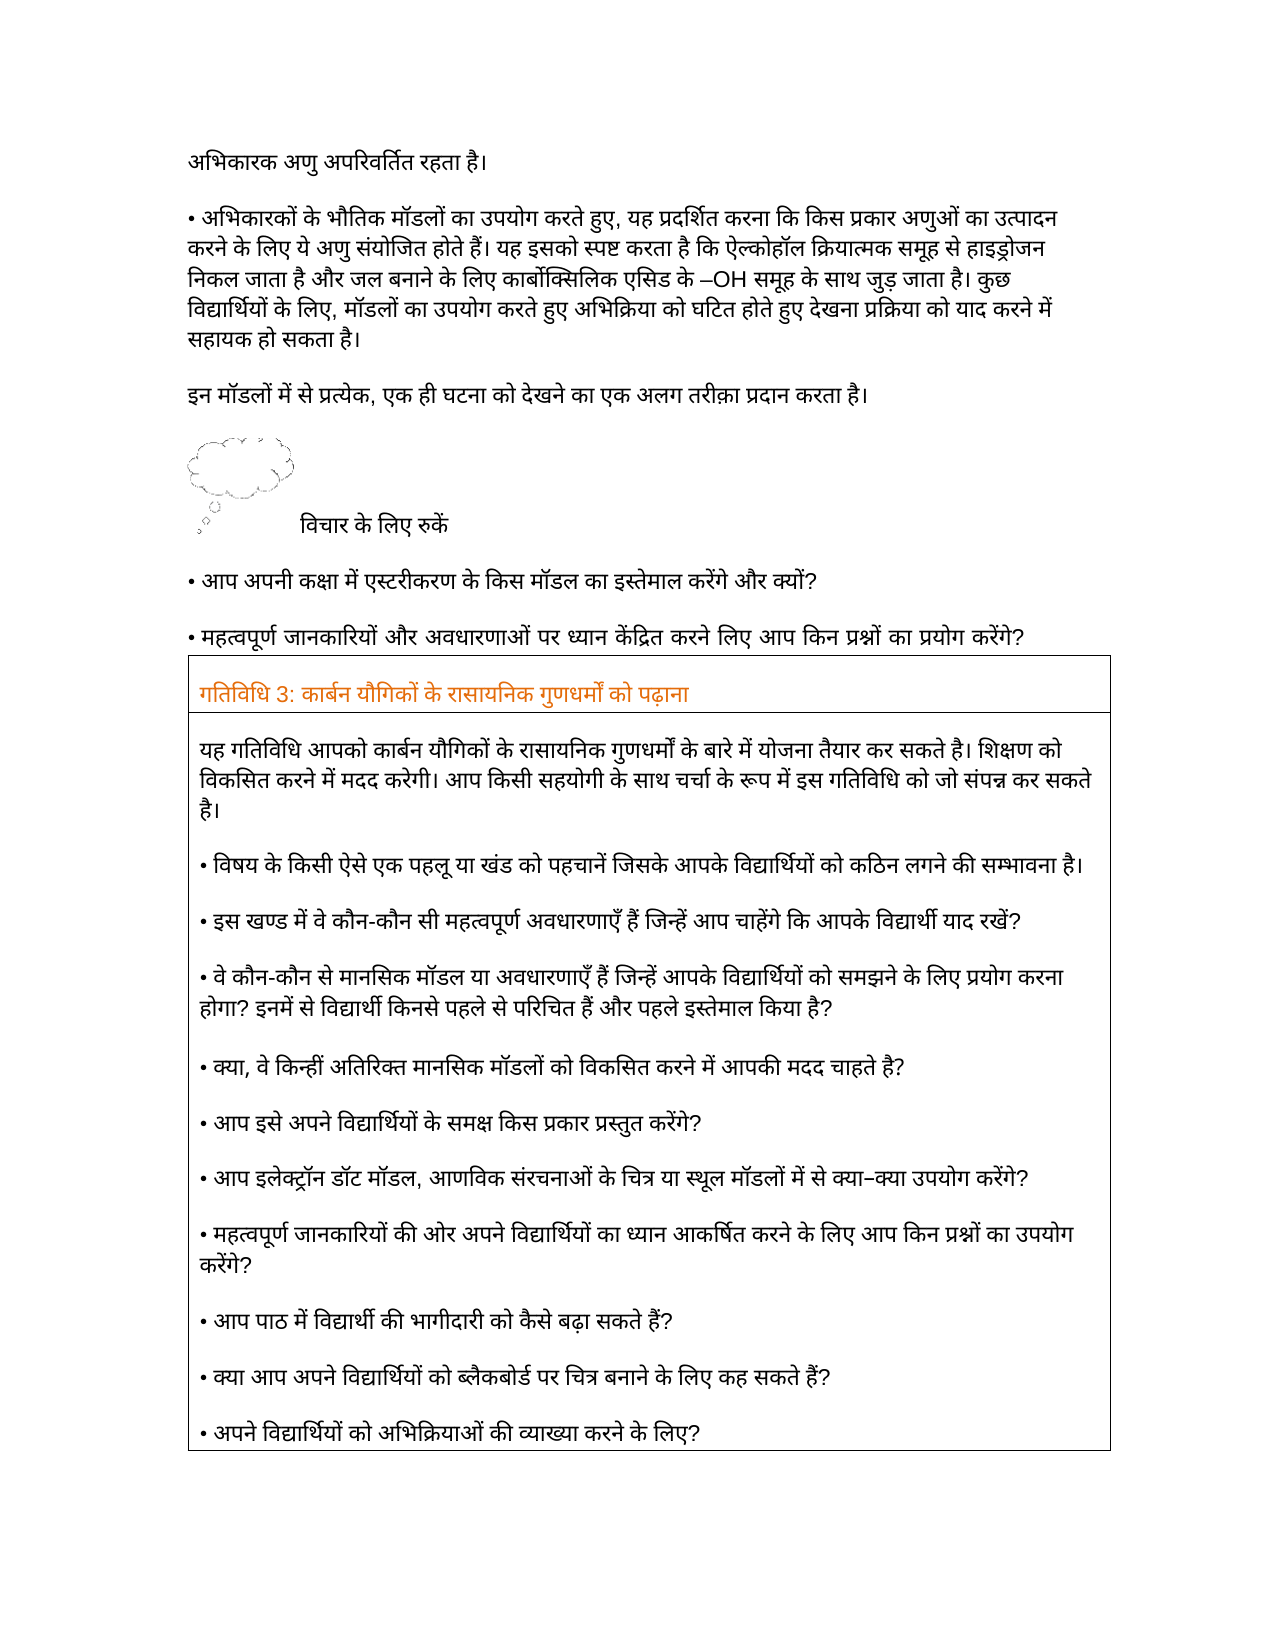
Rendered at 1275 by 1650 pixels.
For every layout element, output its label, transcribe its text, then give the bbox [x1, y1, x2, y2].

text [187, 150, 1087, 180]
text विचार के लिए रुकें [187, 438, 1087, 543]
text • अभिकारकों के भौतिक मॉडलों का उपयोग करते हुए, यह प्रदर्शित करना कि किस प्रकार अणुओं का उत्पादन करने के लिए ये अणु संयोजित होते हैं। यह इसको स्पष्ट करता है कि ऐल्कोहॉल क्रियात्मक समूह से हाइड्रोजन निकल जाता है और जल बनाने के लिए कार्बोक्सिलिक एसिड के –OH समूह के साथ जुड़ जाता है। कुछ विद्यार्थियों के लिए, मॉडलों का उपयोग करते हुए अभिक्रिया को घटित होते हुए देखना प्रक्रिया को याद करने में सहायक हो सकता है। [187, 205, 1087, 357]
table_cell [189, 713, 1110, 1450]
text • महत्वपूर्ण जानकारियों और अवधारणाओं पर ध्यान केंद्रित करने लिए आप किन प्रश्नों का प्रयोग करेंगे? [187, 624, 1087, 655]
text इन मॉडलों में से प्रत्येक, एक ही घटना को देखने का एक अलग तरीक़ा प्रदान करता है। [187, 382, 1087, 413]
text • आप अपनी कक्षा में एस्टरीकरण के किस मॉडल का इस्तेमाल करेंगे और क्यों? [187, 568, 1087, 599]
picture [187, 438, 294, 534]
table_header गतिविधि 3: कार्बन यौगिकों के रासायनिक गुणधर्मों को पढ़ाना [189, 656, 1110, 712]
